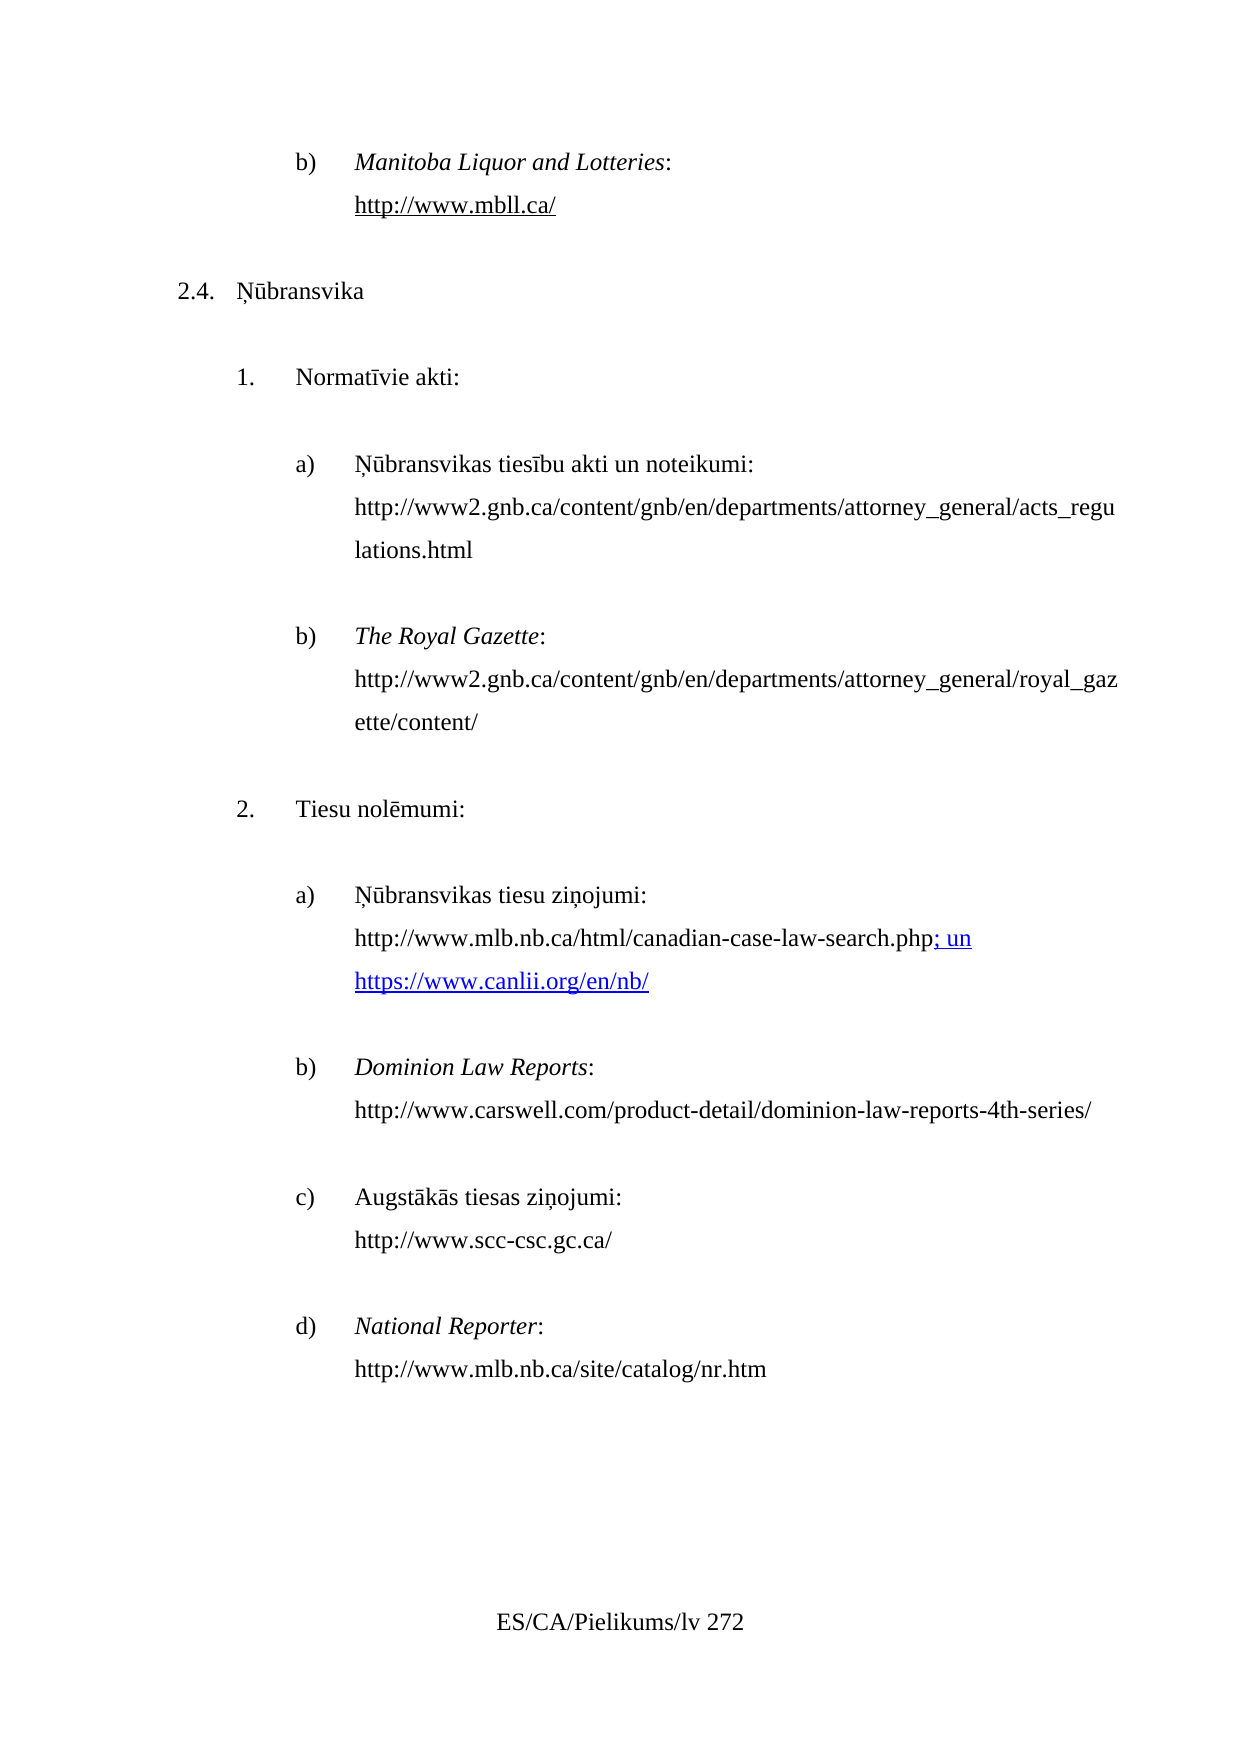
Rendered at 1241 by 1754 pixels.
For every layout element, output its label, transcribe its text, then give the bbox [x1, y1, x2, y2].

text b) Manitoba Liquor and Lotteries: http://www.mbll.ca/ [295, 147, 1122, 219]
text a) Ņūbransvikas tiesu ziņojumi: http://www.mlb.nb.ca/html/canadian-case-law-search.php; un https://www.canlii.org/en/nb/ [295, 880, 1122, 995]
text 2.4. Ņūbransvika [177, 276, 1122, 305]
text 2. Tiesu nolēmumi: [236, 794, 1122, 822]
text b) The Royal Gazette: http://www2.gnb.ca/content/gnb/en/departments/attorney_general/royal_gazette/content/ [295, 621, 1122, 736]
text c) Augstākās tiesas ziņojumi: http://www.scc-csc.gc.ca/ [295, 1182, 1122, 1254]
text d) National Reporter: http://www.mlb.nb.ca/site/catalog/nr.htm [295, 1311, 1122, 1383]
text a) Ņūbransvikas tiesību akti un noteikumi: http://www2.gnb.ca/content/gnb/en/departments/attorney_general/acts_regulations.html [295, 449, 1122, 564]
text 1. Normatīvie akti: [236, 362, 1122, 391]
text b) Dominion Law Reports: http://www.carswell.com/product-detail/dominion-law-reports-4th-series/ [295, 1052, 1122, 1124]
